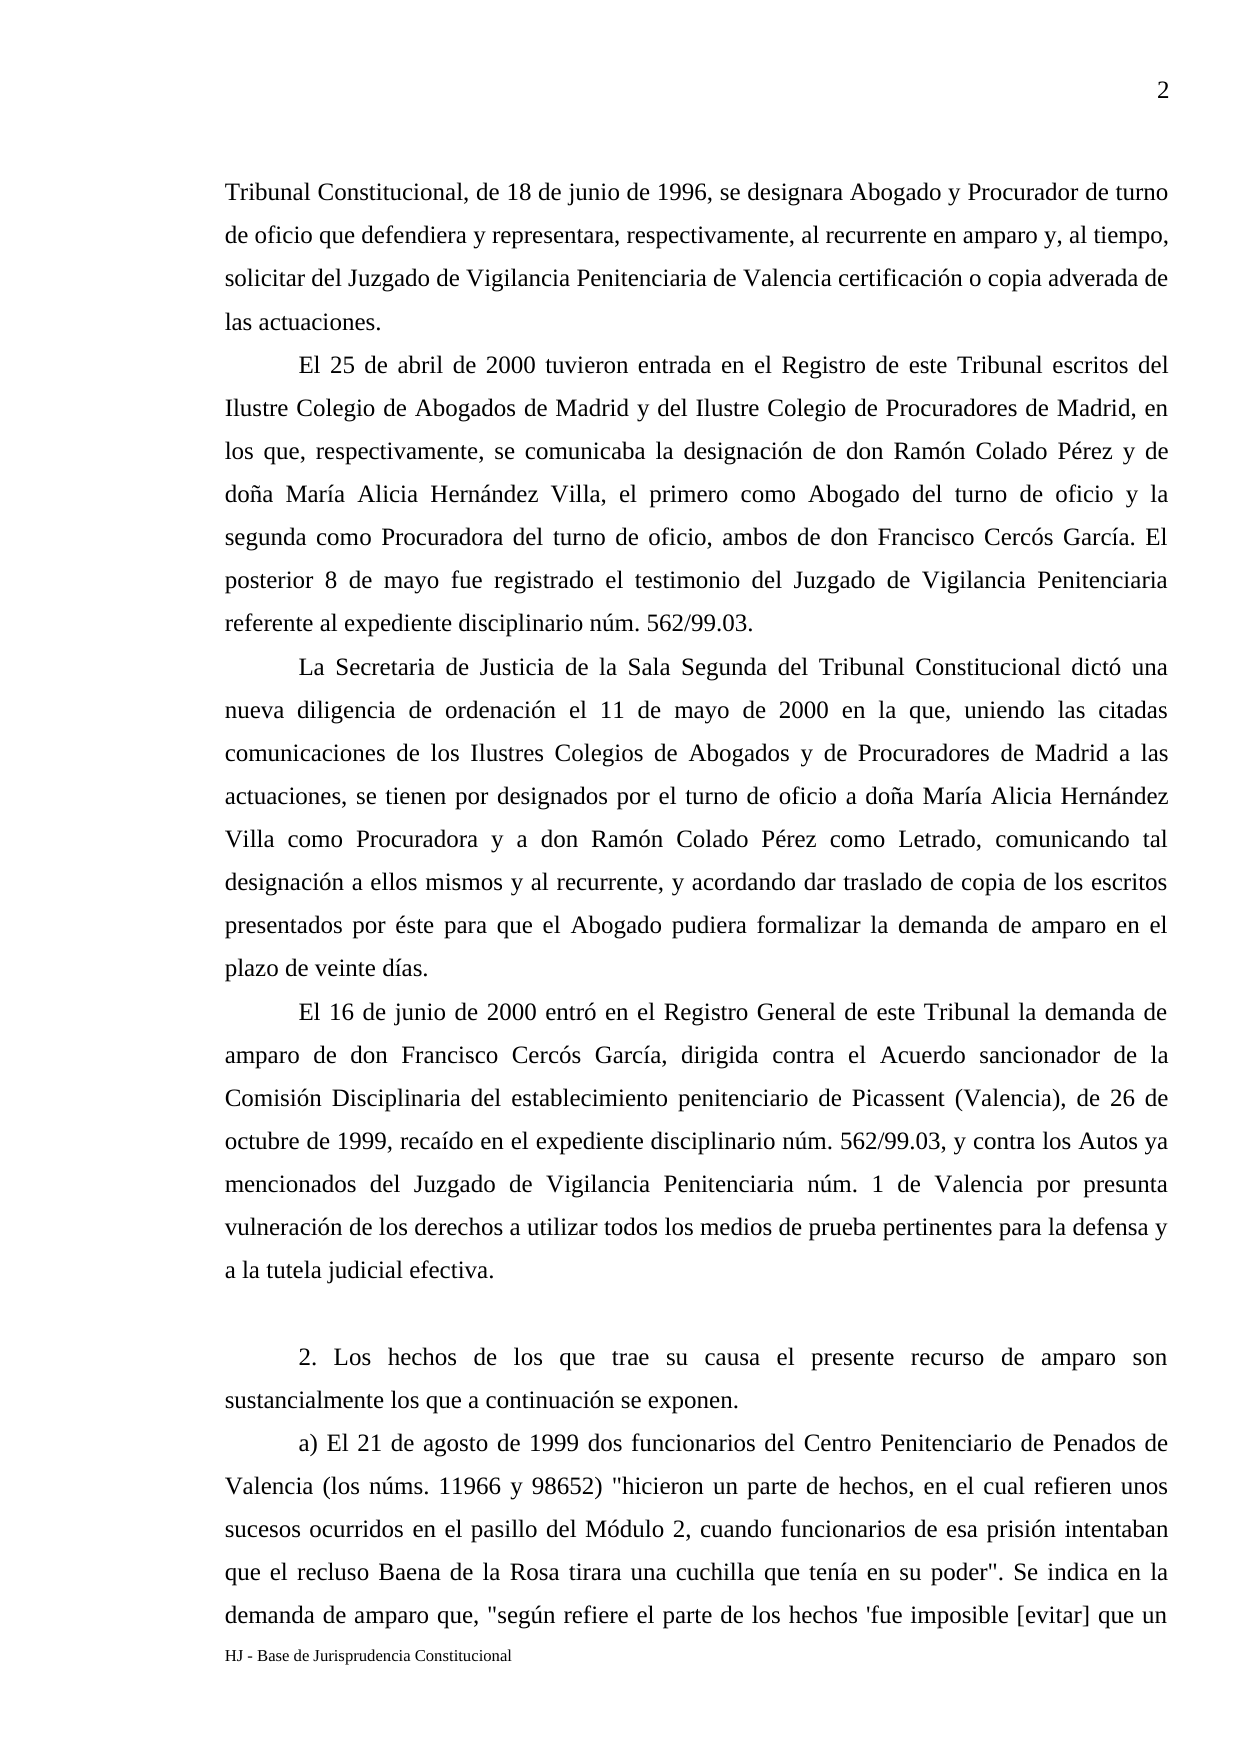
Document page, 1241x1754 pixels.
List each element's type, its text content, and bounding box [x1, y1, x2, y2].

text La Secretaria de Justicia de la Sala Segunda del Tribunal Constitucional dictó una nueva diligencia de ordenación el 11 de mayo de 2000 en la que, uniendo las citadas comunicaciones de los Ilustres Colegios de Abogados y de Procuradores de Madrid a las actuaciones, se tienen por designados por el turno de oficio a doña María Alicia Hernández Villa como Procuradora y a don Ramón Colado Pérez como Letrado, comunicando tal designación a ellos mismos y al recurrente, y acordando dar traslado de copia de los escritos presentados por éste para que el Abogado pudiera formalizar la demanda de amparo en el plazo de veinte días. [224, 652, 1169, 982]
text El 25 de abril de 2000 tuvieron entrada en el Registro de este Tribunal escritos del Ilustre Colegio de Abogados de Madrid y del Ilustre Colegio de Procuradores de Madrid, en los que, respectivamente, se comunicaba la designación de don Ramón Colado Pérez y de doña María Alicia Hernández Villa, el primero como Abogado del turno de oficio y la segunda como Procuradora del turno de oficio, ambos de don Francisco Cercós García. El posterior 8 de mayo fue registrado el testimonio del Juzgado de Vigilancia Penitenciaria referente al expediente disciplinario núm. 562/99.03. [224, 350, 1169, 637]
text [224, 1428, 1169, 1629]
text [224, 177, 1169, 335]
text 2. Los hechos de los que trae su causa el presente recurso de amparo son sustancialmente los que a continuación se exponen. [224, 1342, 1169, 1413]
text El 16 de junio de 2000 entró en el Registro General de este Tribunal la demanda de amparo de don Francisco Cercós García, dirigida contra el Acuerdo sancionador de la Comisión Disciplinaria del establecimiento penitenciario de Picassent (Valencia), de 26 de octubre de 1999, recaído en el expediente disciplinario núm. 562/99.03, y contra los Autos ya mencionados del Juzgado de Vigilancia Penitenciaria núm. 1 de Valencia por presunta vulneración de los derechos a utilizar todos los medios de prueba pertinentes para la defensa y a la tutela judicial efectiva. [224, 997, 1169, 1284]
